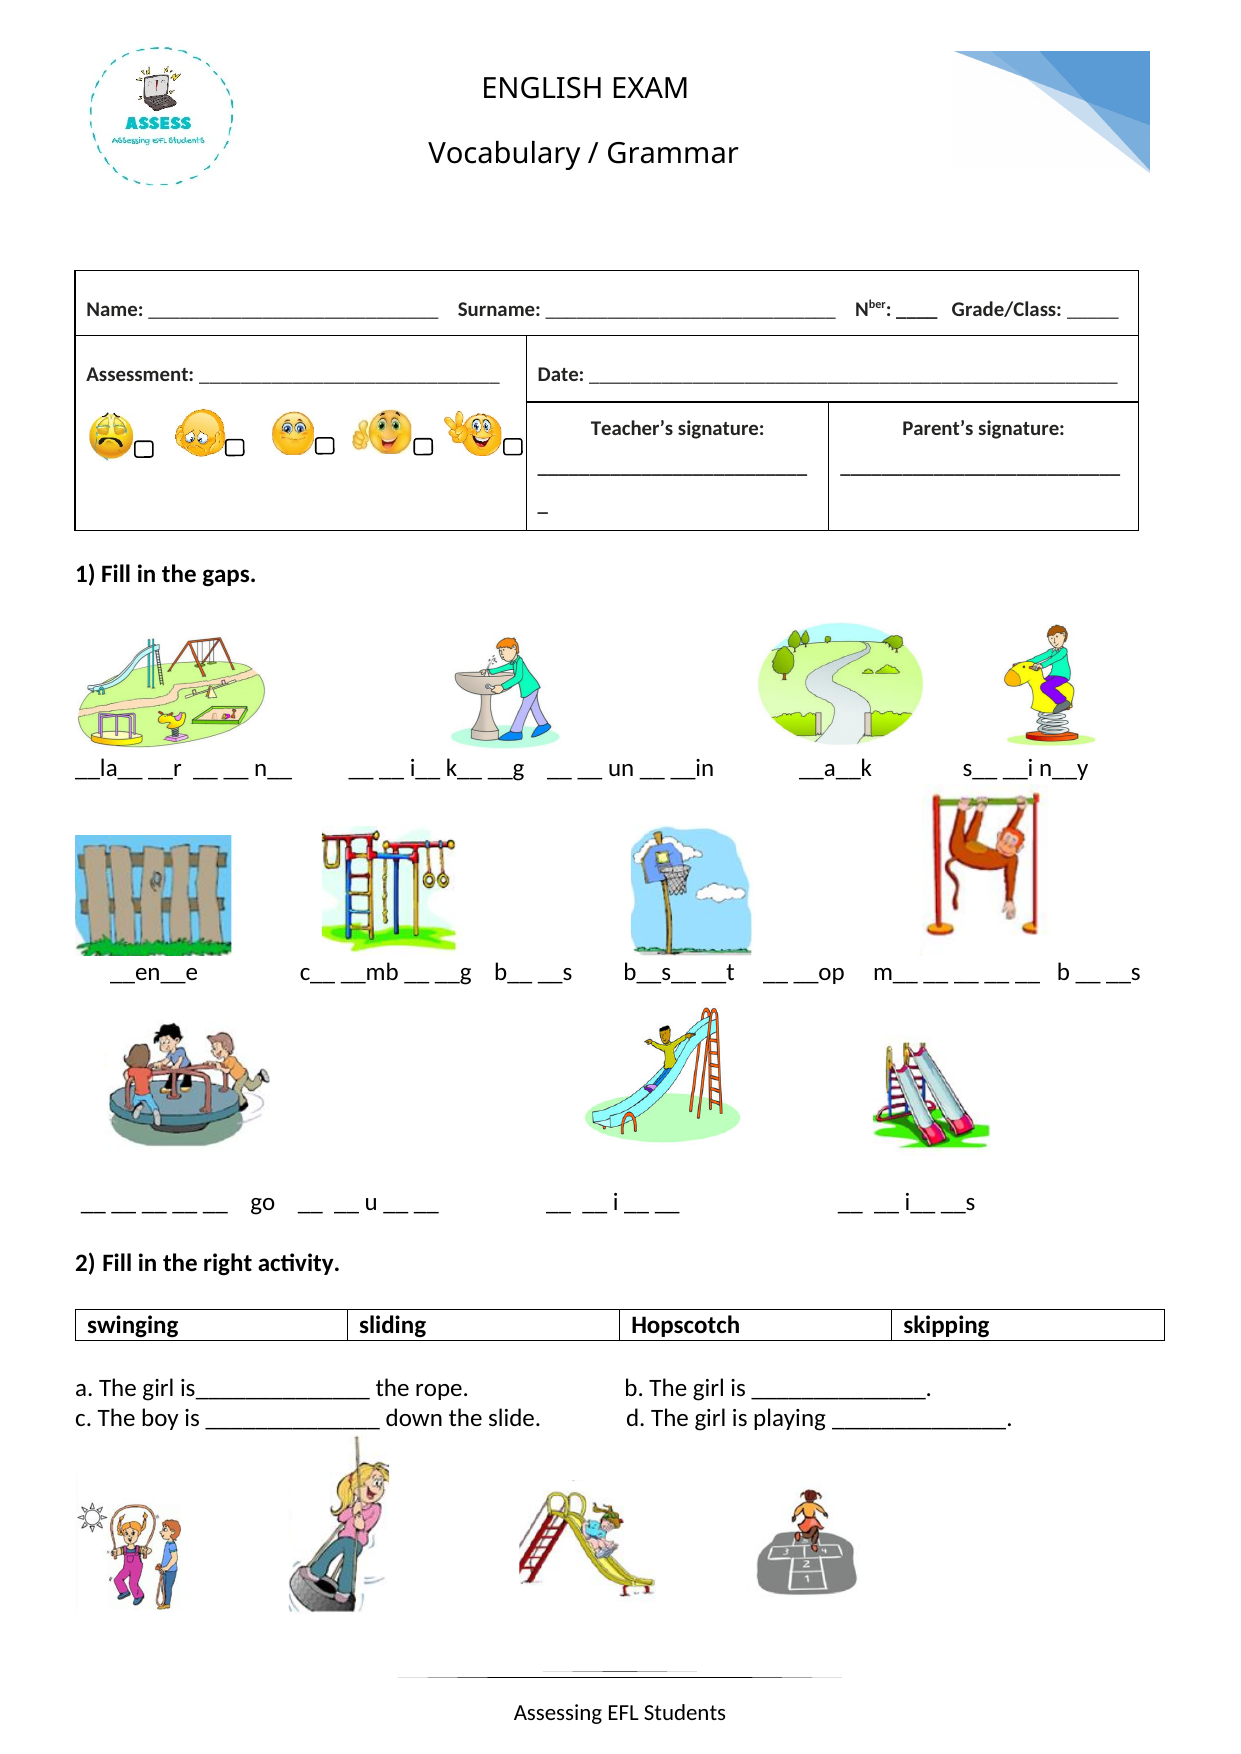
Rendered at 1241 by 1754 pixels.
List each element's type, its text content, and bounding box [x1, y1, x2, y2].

text 1) Fill in the gaps. [75, 558, 1164, 589]
picture [444, 627, 562, 753]
text c. The boy is ______________ down the slide. d. The girl is playing ______________. [75, 1402, 1164, 1433]
table_header Hopscotch [620, 1310, 891, 1340]
picture [563, 986, 754, 1156]
picture [75, 1473, 181, 1614]
picture [951, 51, 1150, 174]
text a. The girl is______________ the rope. b. The girl is ______________. [75, 1372, 1164, 1402]
table_cell Parent’s signature: ___________________________ [829, 403, 1138, 529]
table_cell Teacher’s signature: ___________________________ [527, 403, 828, 529]
picture [997, 623, 1098, 753]
picture [75, 835, 232, 956]
table_header skipping [892, 1310, 1164, 1340]
picture [75, 634, 269, 753]
table_header swinging [76, 1310, 347, 1340]
text __ __ __ __ __ go __ __ u __ __ __ __ i __ __ __ __ i__ __s [75, 1187, 1164, 1217]
picture [873, 1029, 991, 1156]
picture [321, 826, 467, 956]
picture [519, 1480, 664, 1614]
picture [748, 1466, 860, 1614]
table_cell Assessment: _____________________________ [76, 336, 526, 529]
picture [288, 1432, 390, 1614]
text __en__e c__ __mb __ __g b__ __s b__s__ __t __ __op m__ __ __ __ __ b __ __s [99, 956, 1164, 986]
picture [87, 42, 238, 193]
picture [753, 619, 924, 753]
table_cell Date: ___________________________________________________ [527, 336, 1138, 401]
text __la__ __r __ __ n__ __ __ i__ k__ __g __ __ un __ __in __a__k s__ __i n__y [75, 752, 1164, 783]
picture [919, 782, 1049, 956]
table_header Name: ____________________________ Surname: ____________________________ Nber: ____ Grade/Class: _____ [76, 271, 1138, 335]
text 2) Fill in the right activity. [75, 1248, 1164, 1278]
picture [103, 1019, 274, 1156]
table_header sliding [348, 1310, 619, 1340]
picture [630, 825, 756, 956]
